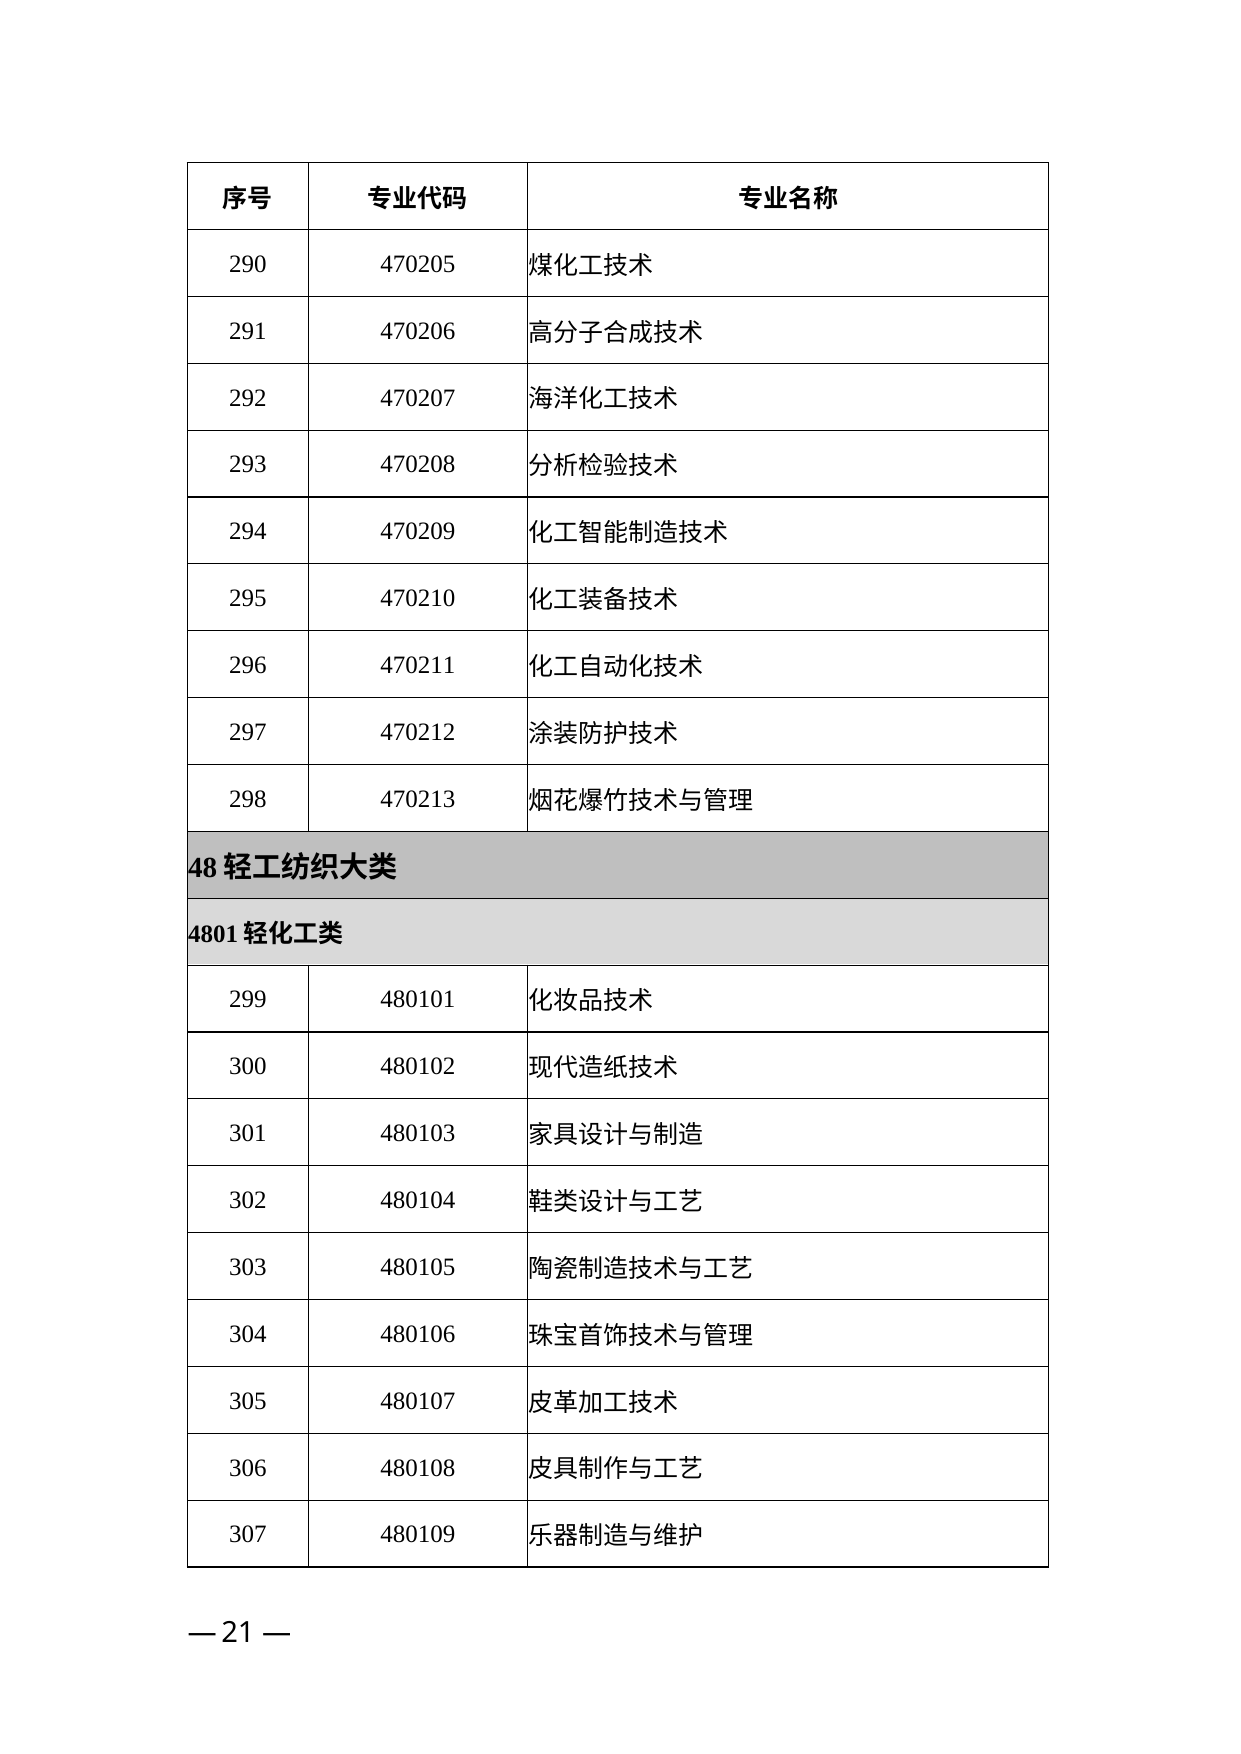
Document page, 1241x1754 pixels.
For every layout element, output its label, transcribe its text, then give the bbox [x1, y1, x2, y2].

table_cell 470212 [309, 698, 527, 764]
table_cell 294 [188, 498, 308, 563]
table_cell 烟花爆竹技术与管理 [528, 765, 1048, 831]
table_cell 470210 [309, 564, 527, 630]
table_cell 皮具制作与工艺 [528, 1434, 1048, 1499]
table_cell 291 [188, 297, 308, 363]
table_cell 296 [188, 631, 308, 697]
table_header 专业代码 [309, 163, 527, 229]
table_cell 297 [188, 698, 308, 764]
table_cell 290 [188, 230, 308, 296]
table_cell 470206 [309, 297, 527, 363]
table_cell 299 [188, 966, 308, 1031]
table_cell 480104 [309, 1166, 527, 1232]
table_cell 303 [188, 1233, 308, 1299]
table_cell 295 [188, 564, 308, 630]
table_cell 470208 [309, 431, 527, 496]
table_cell 292 [188, 364, 308, 429]
table_cell 高分子合成技术 [528, 297, 1048, 363]
table_cell 陶瓷制造技术与工艺 [528, 1233, 1048, 1299]
table_cell 480103 [309, 1099, 527, 1165]
table_cell 乐器制造与维护 [528, 1501, 1048, 1566]
table_cell 301 [188, 1099, 308, 1165]
table_cell 涂装防护技术 [528, 698, 1048, 764]
table_cell 304 [188, 1300, 308, 1366]
table_cell 480108 [309, 1434, 527, 1499]
table_cell 470211 [309, 631, 527, 697]
table_cell 480101 [309, 966, 527, 1031]
table_cell 302 [188, 1166, 308, 1232]
table_cell 470207 [309, 364, 527, 429]
table_cell 4801轻化工类 [188, 899, 1048, 964]
table_cell 480109 [309, 1501, 527, 1566]
table_header 序号 [188, 163, 308, 229]
table_cell 化工装备技术 [528, 564, 1048, 630]
table_header 专业名称 [528, 163, 1048, 229]
table_cell 480106 [309, 1300, 527, 1366]
table_cell 470213 [309, 765, 527, 831]
table_cell 306 [188, 1434, 308, 1499]
table_cell 298 [188, 765, 308, 831]
table_cell 现代造纸技术 [528, 1033, 1048, 1098]
table_cell 470209 [309, 498, 527, 563]
table_cell 470205 [309, 230, 527, 296]
table_cell 鞋类设计与工艺 [528, 1166, 1048, 1232]
table_cell 480102 [309, 1033, 527, 1098]
table_cell 48轻工纺织大类 [188, 832, 1048, 898]
table_cell 珠宝首饰技术与管理 [528, 1300, 1048, 1366]
table_cell 480105 [309, 1233, 527, 1299]
table_cell 480107 [309, 1367, 527, 1433]
table_cell 305 [188, 1367, 308, 1433]
table_cell 海洋化工技术 [528, 364, 1048, 429]
table_cell 300 [188, 1033, 308, 1098]
table_cell 293 [188, 431, 308, 496]
table_cell 分析检验技术 [528, 431, 1048, 496]
table_cell 化工自动化技术 [528, 631, 1048, 697]
table_cell 皮革加工技术 [528, 1367, 1048, 1433]
table_cell 煤化工技术 [528, 230, 1048, 296]
table_cell 家具设计与制造 [528, 1099, 1048, 1165]
table_cell 化工智能制造技术 [528, 498, 1048, 563]
table_cell 化妆品技术 [528, 966, 1048, 1031]
table_cell 307 [188, 1501, 308, 1566]
